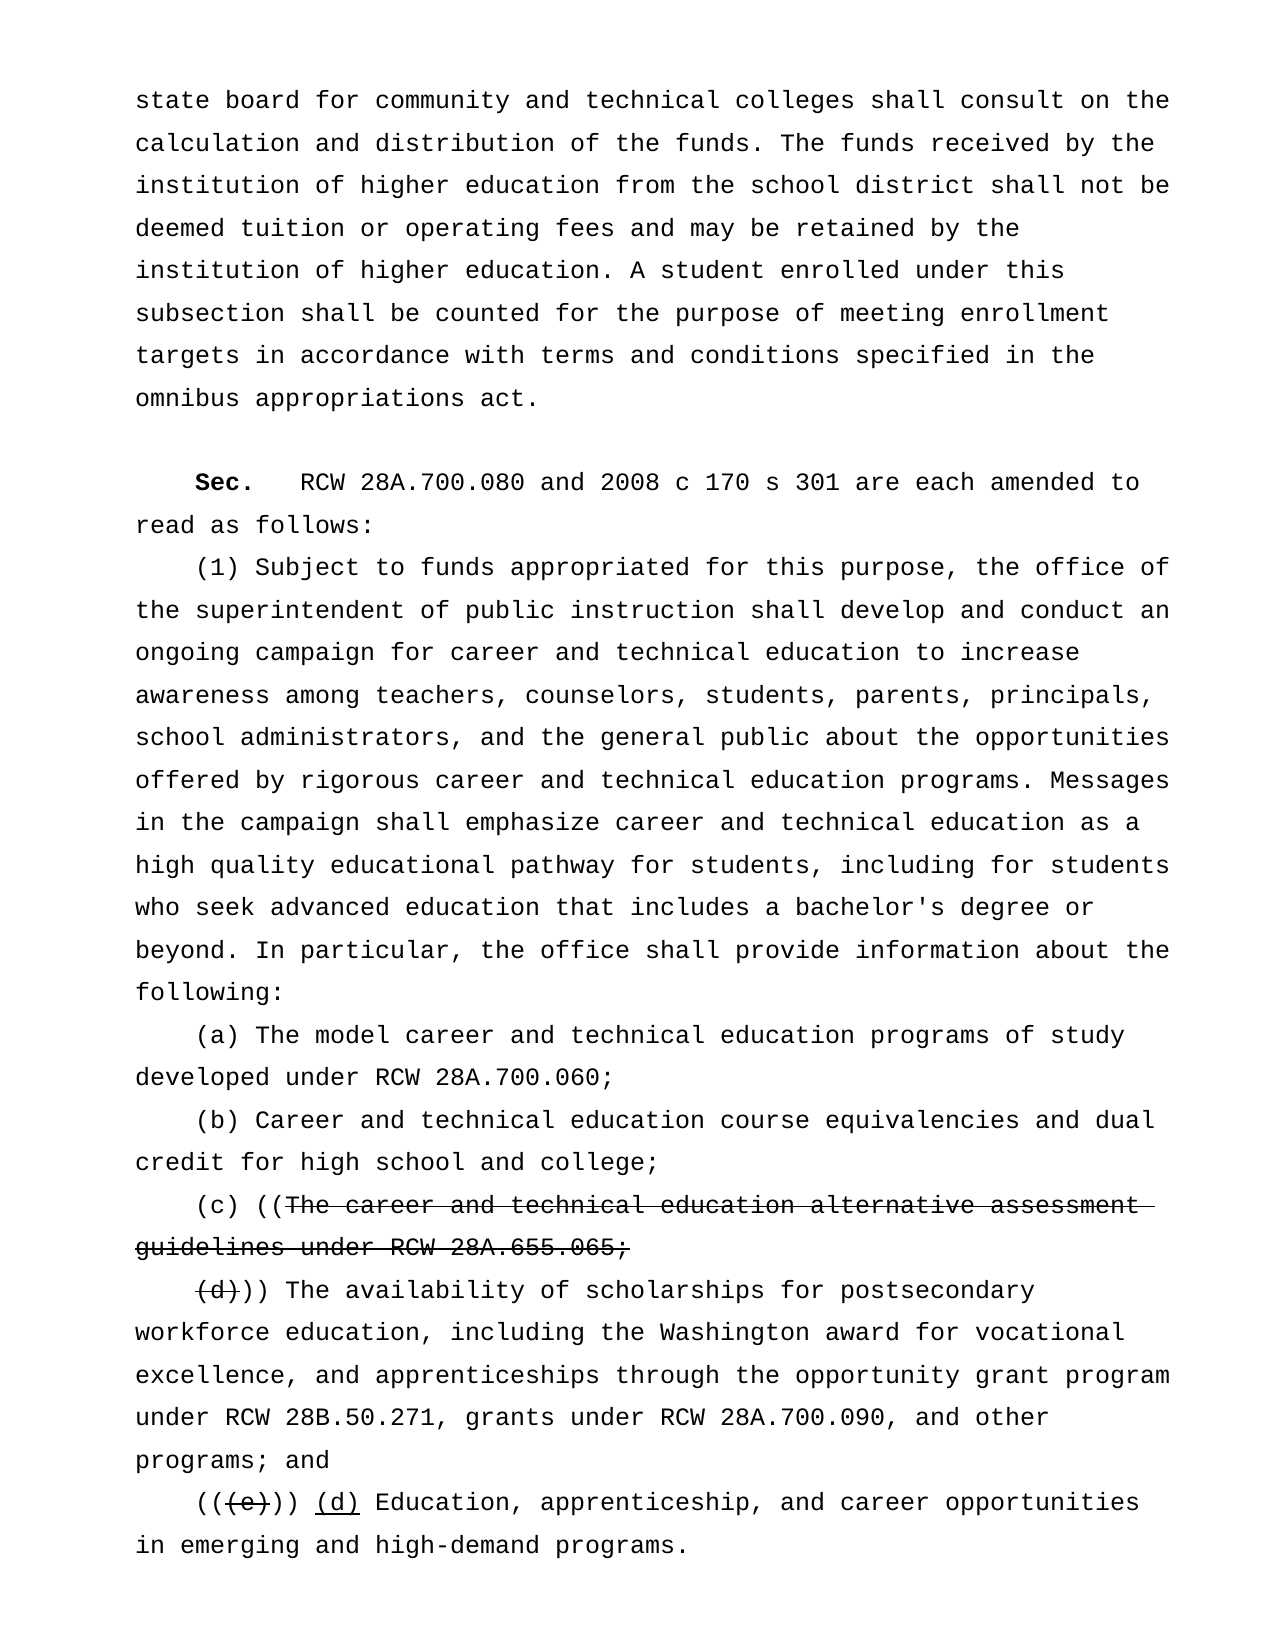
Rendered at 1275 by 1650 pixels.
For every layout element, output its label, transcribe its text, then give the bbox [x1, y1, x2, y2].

text (1) Subject to funds appropriated for this purpose, the office of the superintendent of public instruction shall develop and conduct an ongoing campaign for career and technical education to increase awareness among teachers, counselors, students, parents, principals, school administrators, and the general public about the opportunities offered by rigorous career and technical education programs. Messages in the campaign shall emphasize career and technical education as a high quality educational pathway for students, including for students who seek advanced education that includes a bachelor's degree or beyond. In particular, the office shall provide information about the following: [135, 542, 1170, 1009]
text (c) ((The career and technical education alternative assessment guidelines under RCW 28A.655.065; [135, 1179, 1170, 1264]
text (a) The model career and technical education programs of study developed under RCW 28A.700.060; [135, 1009, 1170, 1094]
text (((e))) (d) Education, apprenticeship, and career opportunities in emerging and high-demand programs. [135, 1477, 1170, 1562]
text (d))) The availability of scholarships for postsecondary workforce education, including the Washington award for vocational excellence, and apprenticeships through the opportunity grant program under RCW 28B.50.271, grants under RCW 28A.700.090, and other programs; and [135, 1264, 1170, 1477]
text (b) Career and technical education course equivalencies and dual credit for high school and college; [135, 1094, 1170, 1179]
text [135, 75, 1170, 415]
text Sec. RCW 28A.700.080 and 2008 c 170 s 301 are each amended to read as follows: [135, 457, 1170, 542]
